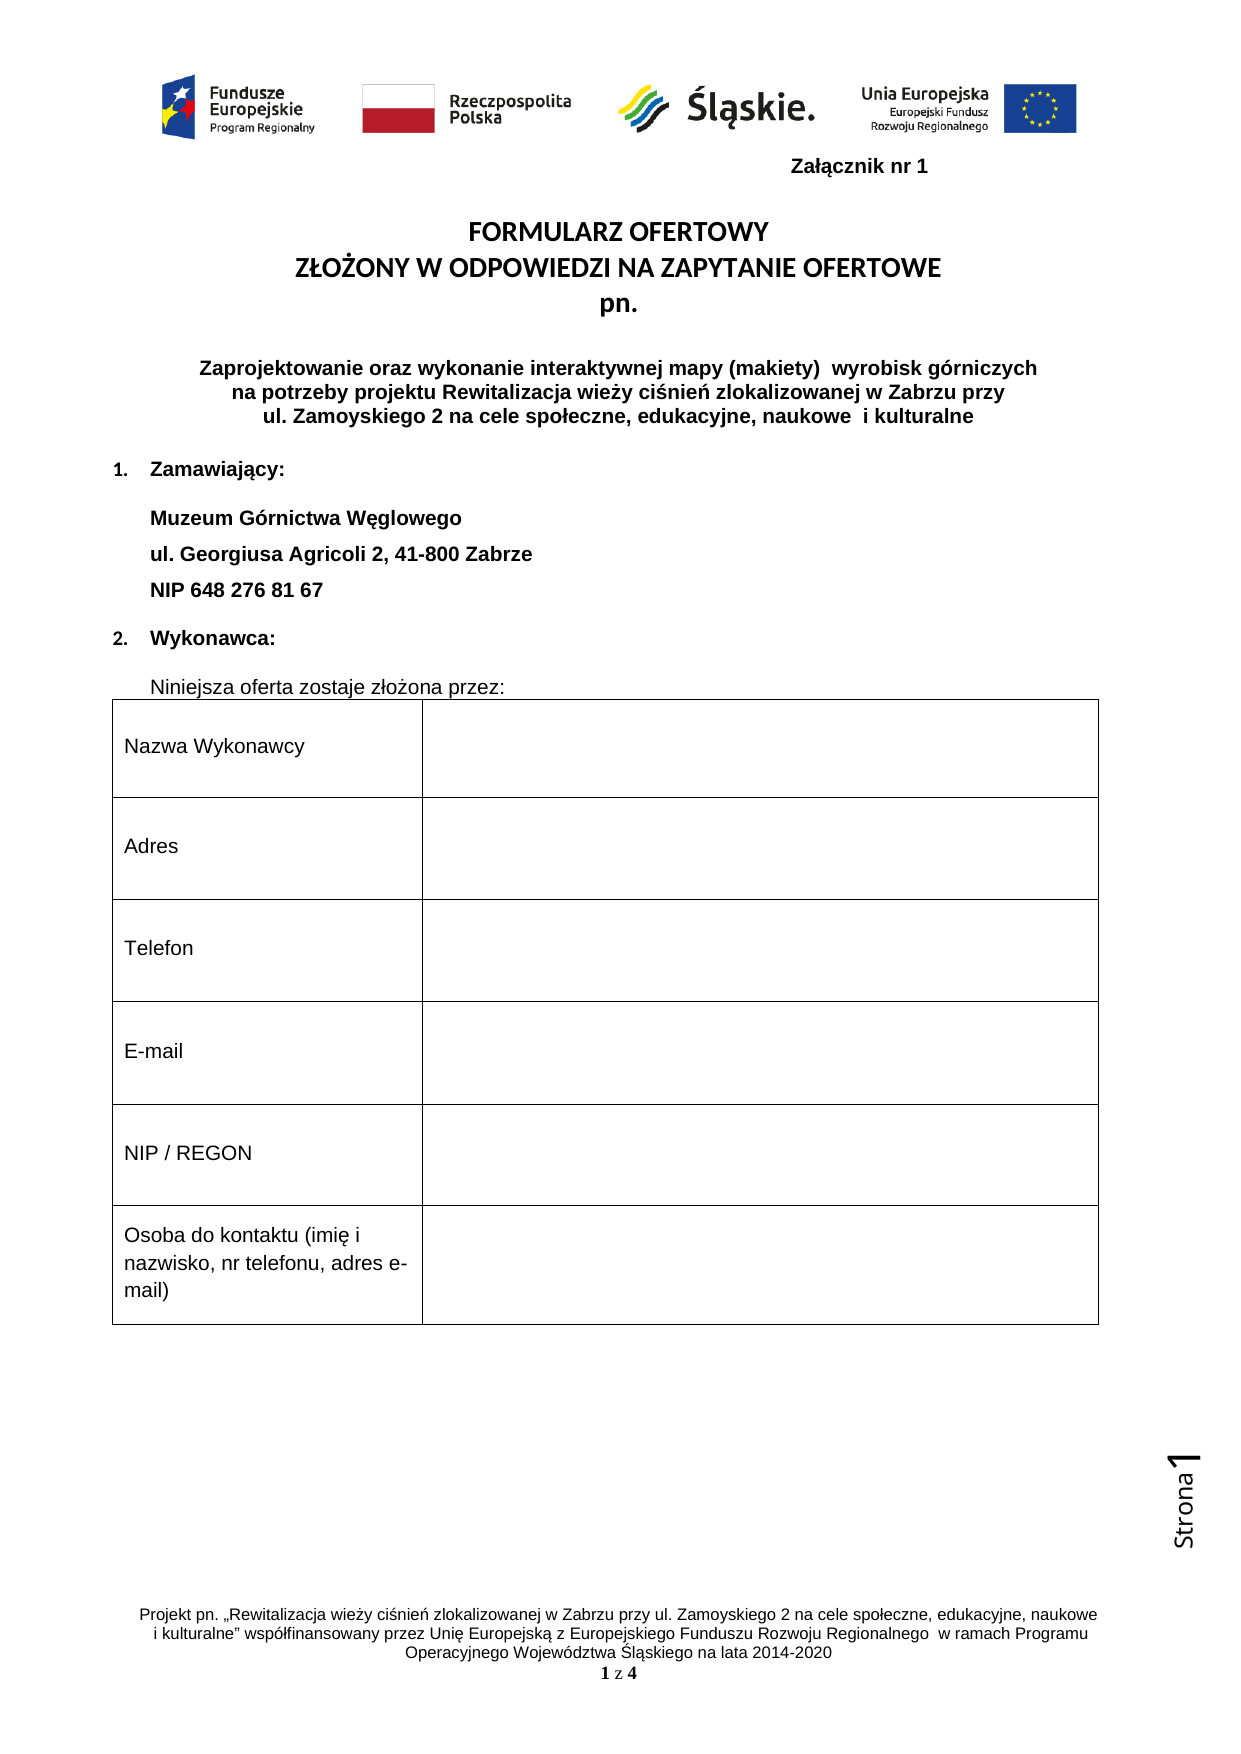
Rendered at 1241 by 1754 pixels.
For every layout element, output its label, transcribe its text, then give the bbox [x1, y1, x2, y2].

table_cell E-mail [113, 1002, 422, 1104]
table_header Nazwa Wykonawcy [113, 700, 422, 797]
list ul. Georgiusa Agricoli 2, 41-800 Zabrze [150, 542, 1125, 566]
table_cell [423, 1105, 1098, 1205]
text pn. [112, 284, 1125, 320]
table_cell [423, 798, 1098, 899]
table_cell NIP / REGON [113, 1105, 422, 1205]
text FORMULARZ OFERTOWY [112, 213, 1125, 249]
table_cell Osoba do kontaktu (imię i nazwisko, nr telefonu, adres e-mail) [113, 1206, 422, 1323]
text ZŁOŻONY W ODPOWIEDZI NA ZAPYTANIE OFERTOWE [112, 249, 1125, 284]
text NIP 648 276 81 67 [150, 577, 1125, 601]
table_cell [423, 1002, 1098, 1104]
table_cell Telefon [113, 900, 422, 1001]
text Niniejsza oferta zostaje złożona przez: [112, 675, 1125, 699]
text Załącznik nr 1 [112, 153, 1125, 177]
table_cell [423, 900, 1098, 1001]
list Zamawiający: [112, 456, 1125, 482]
list Wykonawca: [112, 625, 1125, 651]
list Muzeum Górnictwa Węglowego [150, 506, 1125, 529]
table_header [423, 700, 1098, 797]
text Zaprojektowanie oraz wykonanie interaktywnej mapy (makiety) wyrobisk górniczych na potrzeby projektu Rewitalizacja wieży ciśnień zlokalizowanej w Zabrzu przy ul. Zamoyskiego 2 na cele społeczne, edukacyjne, naukowe i kulturalne [112, 356, 1125, 427]
table_cell Adres [113, 798, 422, 899]
picture [146, 58, 1092, 154]
table_cell [423, 1206, 1098, 1323]
